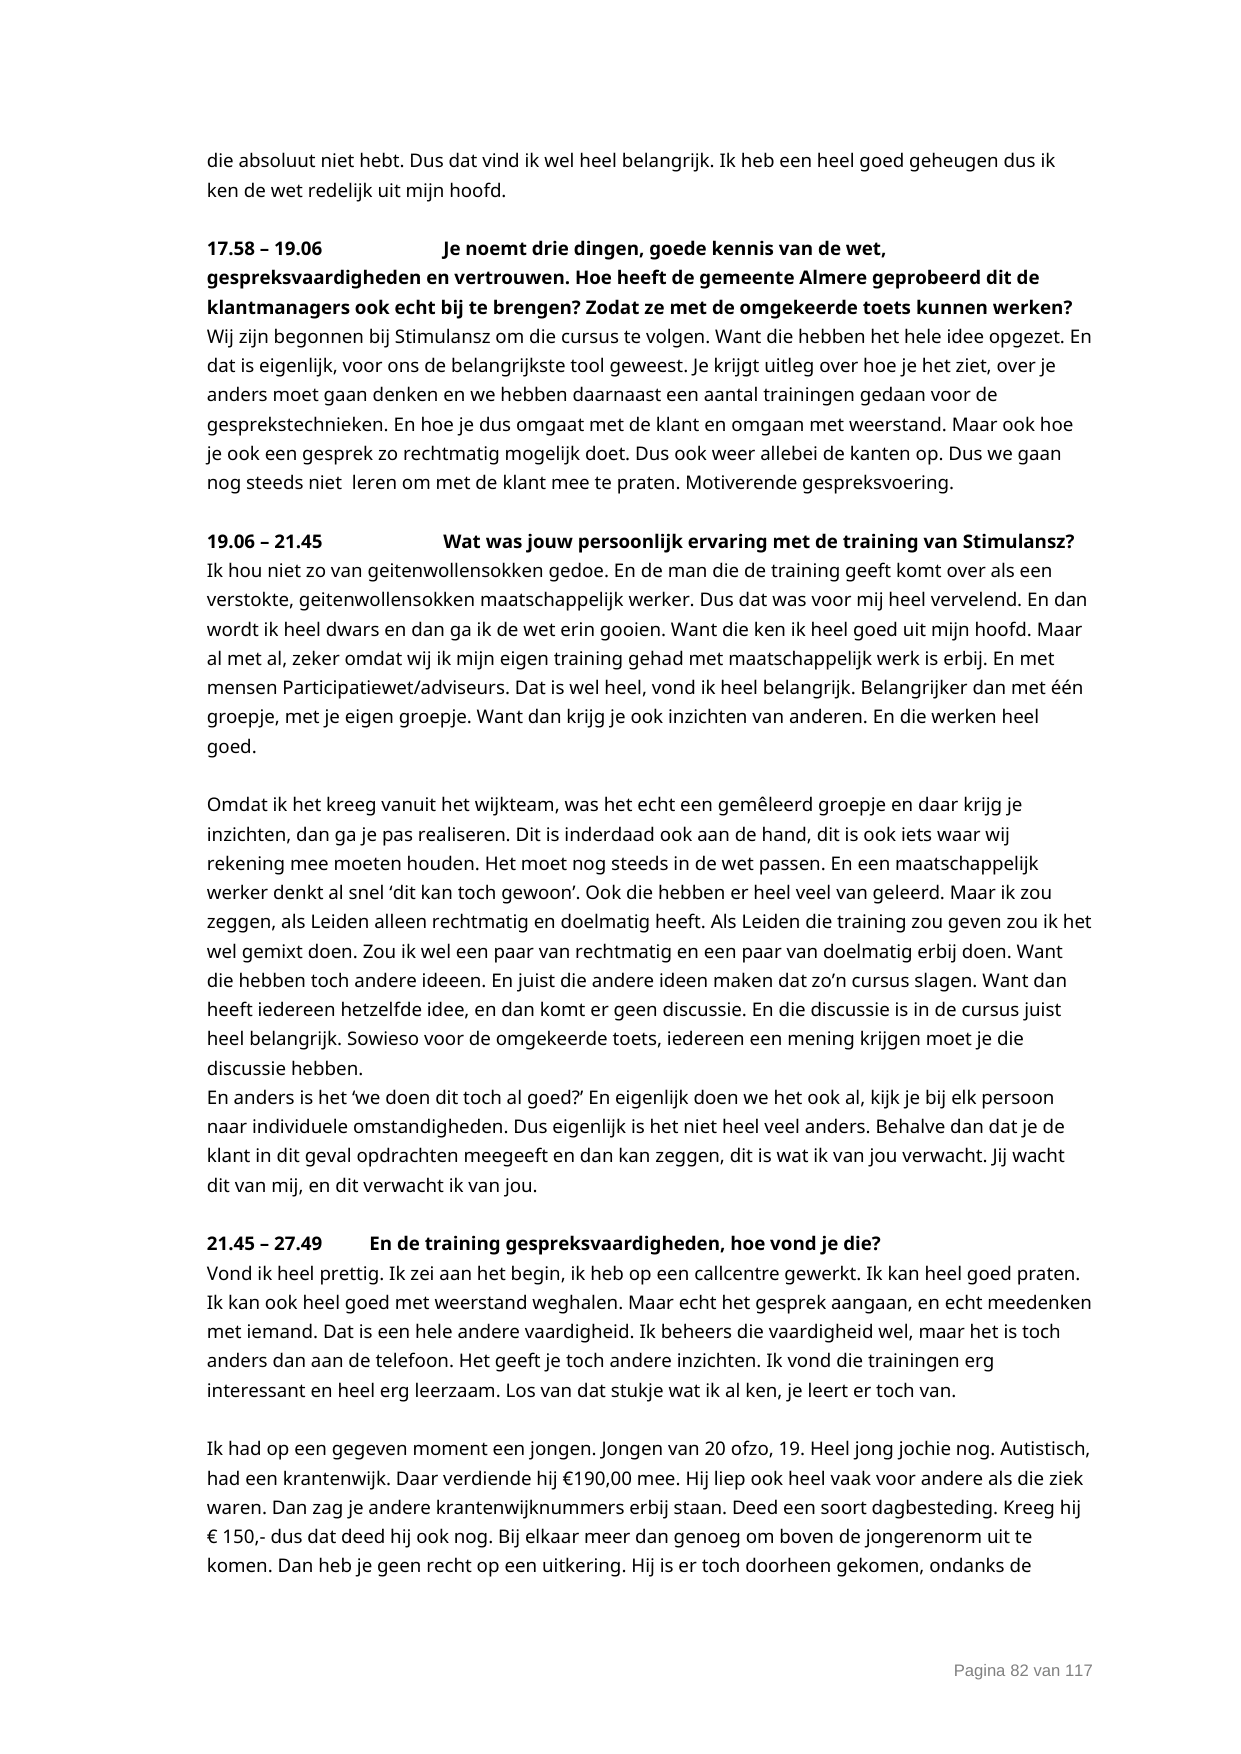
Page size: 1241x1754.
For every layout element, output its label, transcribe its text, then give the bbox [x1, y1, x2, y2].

text 21.45 – 27.49 En de training gespreksvaardigheden, hoe vond je die? [207, 1231, 1093, 1256]
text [207, 148, 1093, 202]
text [207, 1436, 1093, 1578]
text Vond ik heel prettig. Ik zei aan het begin, ik heb op een callcentre gewerkt. Ik kan heel goed praten. Ik kan ook heel goed met weerstand weghalen. Maar echt het gesprek aangaan, en echt meedenken met iemand. Dat is een hele andere vaardigheid. Ik beheers die vaardigheid wel, maar het is toch anders dan aan de telefoon. Het geeft je toch andere inzichten. Ik vond die trainingen erg interessant en heel erg leerzaam. Los van dat stukje wat ik al ken, je leert er toch van. [207, 1260, 1093, 1402]
text 17.58 – 19.06 Je noemt drie dingen, goede kennis van de wet, gespreksvaardigheden en vertrouwen. Hoe heeft de gemeente Almere geprobeerd dit de klantmanagers ook echt bij te brengen? Zodat ze met de omgekeerde toets kunnen werken? [207, 235, 1093, 319]
text Omdat ik het kreeg vanuit het wijkteam, was het echt een gemêleerd groepje en daar krijg je inzichten, dan ga je pas realiseren. Dit is inderdaad ook aan de hand, dit is ook iets waar wij rekening mee moeten houden. Het moet nog steeds in de wet passen. En een maatschappelijk werker denkt al snel ‘dit kan toch gewoon’. Ook die hebben er heel veel van geleerd. Maar ik zou zeggen, als Leiden alleen rechtmatig en doelmatig heeft. Als Leiden die training zou geven zou ik het wel gemixt doen. Zou ik wel een paar van rechtmatig en een paar van doelmatig erbij doen. Want die hebben toch andere ideeen. En juist die andere ideen maken dat zo’n cursus slagen. Want dan heeft iedereen hetzelfde idee, en dan komt er geen discussie. En die discussie is in de cursus juist heel belangrijk. Sowieso voor de omgekeerde toets, iedereen een mening krijgen moet je die discussie hebben. [207, 792, 1093, 1081]
text En anders is het ‘we doen dit toch al goed?’ En eigenlijk doen we het ook al, kijk je bij elk persoon naar individuele omstandigheden. Dus eigenlijk is het niet heel veel anders. Behalve dan dat je de klant in dit geval opdrachten meegeeft en dan kan zeggen, dit is wat ik van jou verwacht. Jij wacht dit van mij, en dit verwacht ik van jou. [207, 1084, 1093, 1198]
text 19.06 – 21.45 Wat was jouw persoonlijk ervaring met de training van Stimulansz? [207, 528, 1093, 554]
text Ik hou niet zo van geitenwollensokken gedoe. En de man die de training geeft komt over als een verstokte, geitenwollensokken maatschappelijk werker. Dus dat was voor mij heel vervelend. En dan wordt ik heel dwars en dan ga ik de wet erin gooien. Want die ken ik heel goed uit mijn hoofd. Maar al met al, zeker omdat wij ik mijn eigen training gehad met maatschappelijk werk is erbij. En met mensen Participatiewet/adviseurs. Dat is wel heel, vond ik heel belangrijk. Belangrijker dan met één groepje, met je eigen groepje. Want dan krijg je ook inzichten van anderen. En die werken heel goed. [207, 557, 1093, 758]
text Wij zijn begonnen bij Stimulansz om die cursus te volgen. Want die hebben het hele idee opgezet. En dat is eigenlijk, voor ons de belangrijkste tool geweest. Je krijgt uitleg over hoe je het ziet, over je anders moet gaan denken en we hebben daarnaast een aantal trainingen gedaan voor de gesprekstechnieken. En hoe je dus omgaat met de klant en omgaan met weerstand. Maar ook hoe je ook een gesprek zo rechtmatig mogelijk doet. Dus ook weer allebei de kanten op. Dus we gaan nog steeds niet leren om met de klant mee te praten. Motiverende gespreksvoering. [207, 323, 1093, 495]
